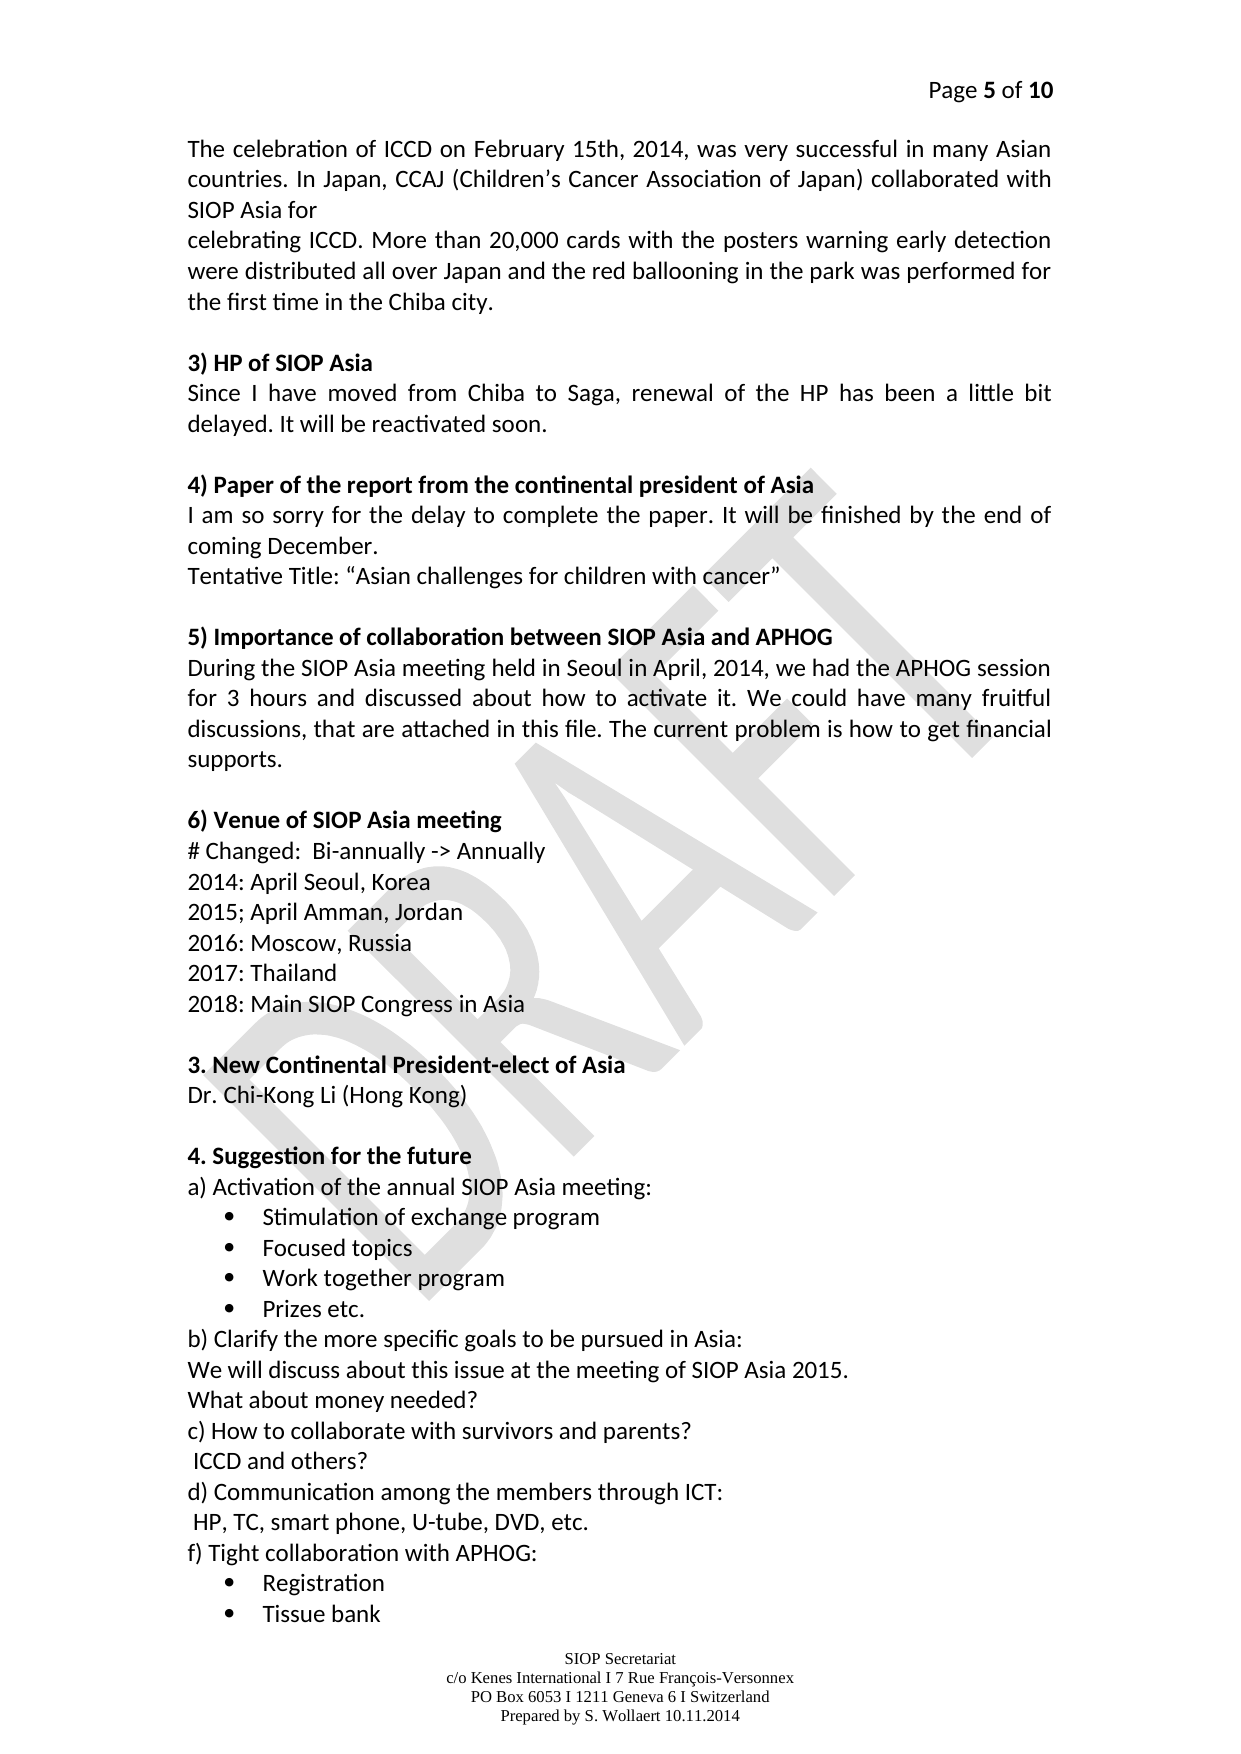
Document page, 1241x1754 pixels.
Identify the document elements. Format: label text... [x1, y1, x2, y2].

text 6) Venue of SIOP Asia meeting [187, 804, 1053, 835]
text Since I have moved from Chiba to Saga, renewal of the HP has been a little bit delayed. It will be reactivated soon. [187, 377, 1053, 438]
text The celebration of ICCD on February 15th, 2014, was very successful in many Asian countries. In Japan, CCAJ (Children’s Cancer Association of Japan) collaborated with SIOP Asia for [187, 133, 1053, 225]
list Registration [225, 1568, 1053, 1598]
text c) How to collaborate with survivors and parents? [187, 1415, 1053, 1446]
text b) Clarify the more specific goals to be pursued in Asia: [187, 1323, 1053, 1354]
list Prizes etc. [225, 1293, 1053, 1323]
text 2017: Thailand [187, 957, 1053, 988]
text ICCD and others? [187, 1446, 1053, 1476]
text During the SIOP Asia meeting held in Seoul in April, 2014, we had the APHOG session for 3 hours and discussed about how to activate it. We could have many fruitful discussions, that are attached in this file. The current problem is how to get financial supports. [187, 652, 1053, 774]
text 3) HP of SIOP Asia [187, 347, 1053, 377]
text 2016: Moscow, Russia [187, 927, 1053, 957]
text I am so sorry for the delay to complete the paper. It will be finished by the end of coming December. [187, 499, 1053, 560]
text a) Activation of the annual SIOP Asia meeting: [187, 1171, 1053, 1201]
text 2018: Main SIOP Congress in Asia [187, 988, 1053, 1018]
text 5) Importance of collaboration between SIOP Asia and APHOG [187, 621, 1053, 652]
text 4) Paper of the report from the continental president of Asia [187, 469, 1053, 499]
text d) Communication among the members through ICT: [187, 1476, 1053, 1507]
text We will discuss about this issue at the meeting of SIOP Asia 2015. [187, 1354, 1053, 1384]
text HP, TC, smart phone, U-tube, DVD, etc. [187, 1507, 1053, 1537]
text celebrating ICCD. More than 20,000 cards with the posters warning early detection were distributed all over Japan and the red ballooning in the park was performed for the first time in the Chiba city. [187, 225, 1053, 316]
text Dr. Chi-Kong Li (Hong Kong) [187, 1079, 1053, 1110]
list Work together program [225, 1262, 1053, 1293]
text f) Tight collaboration with APHOG: [187, 1537, 1053, 1568]
text 2014: April Seoul, Korea [187, 866, 1053, 896]
text 2015; April Amman, Jordan [187, 896, 1053, 927]
text Tentative Title: “Asian challenges for children with cancer” [187, 560, 1053, 591]
list Focused topics [225, 1232, 1053, 1262]
list Stimulation of exchange program [225, 1201, 1053, 1232]
text # Changed: Bi-annually -> Annually [187, 835, 1053, 866]
list Tissue bank [225, 1598, 1053, 1629]
text 4. Suggestion for the future [187, 1140, 1053, 1171]
text What about money needed? [187, 1384, 1053, 1415]
text 3. New Continental President-elect of Asia [187, 1049, 1053, 1079]
